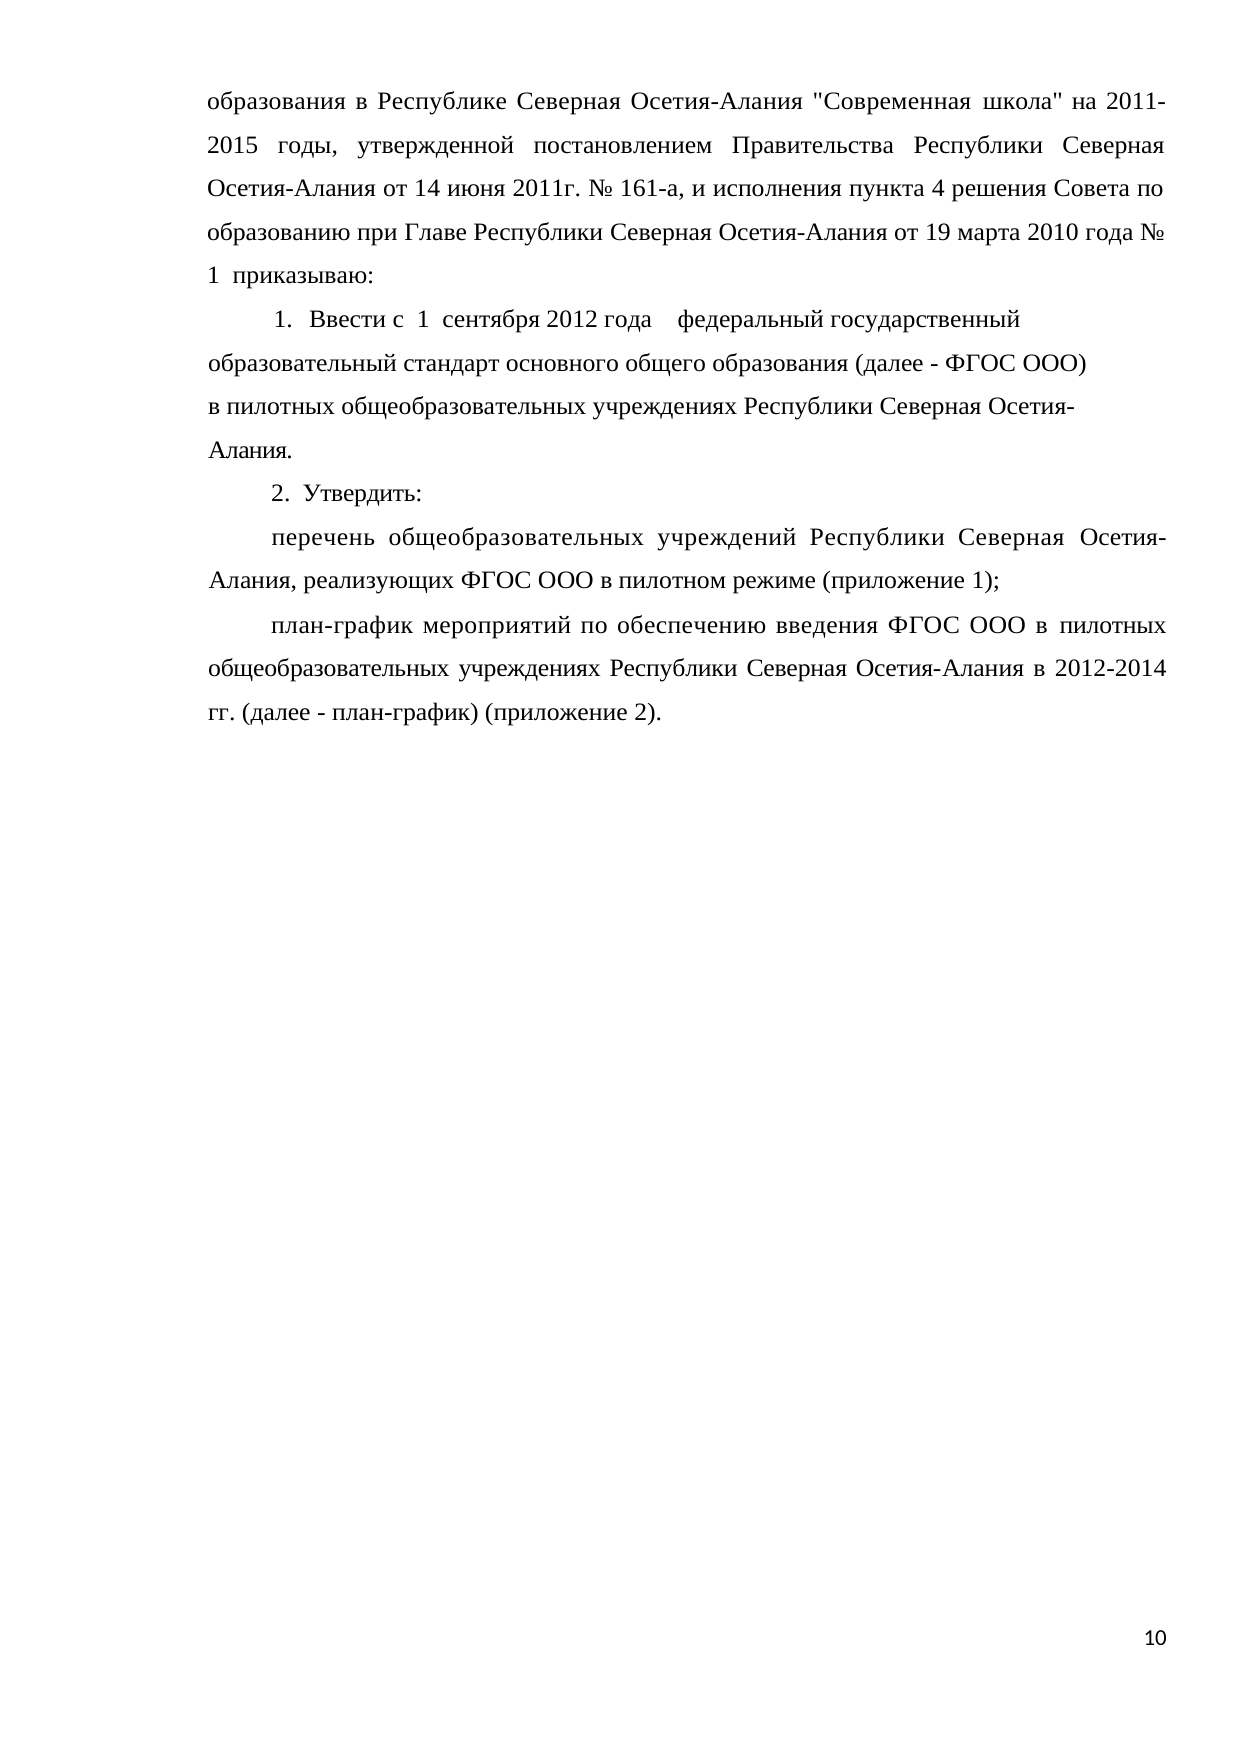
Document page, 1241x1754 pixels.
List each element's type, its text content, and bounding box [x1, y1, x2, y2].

text 1. Ввести с 1 сентября 2012 года федеральный государственный образовательный стандарт основного общего образования (далее - ФГОС ООО) в пилотных общеобразовательных учреждениях Республики Северная Осетия- Алания. [208, 293, 1166, 467]
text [207, 75, 1166, 293]
text план-график мероприятий по обеспечению введения ФГОС ООО в пилотных общеобразовательных учреждениях Республики Северная Осетия-Алания в 2012-2014 гг. (далее - план-график) (приложение 2). [208, 598, 1166, 729]
text перечень общеобразовательных учреждений Республики Северная Осетия-Алания, реализующих ФГОС ООО в пилотном режиме (приложение 1); [208, 510, 1166, 597]
text 2. Утвердить: [271, 467, 1166, 510]
